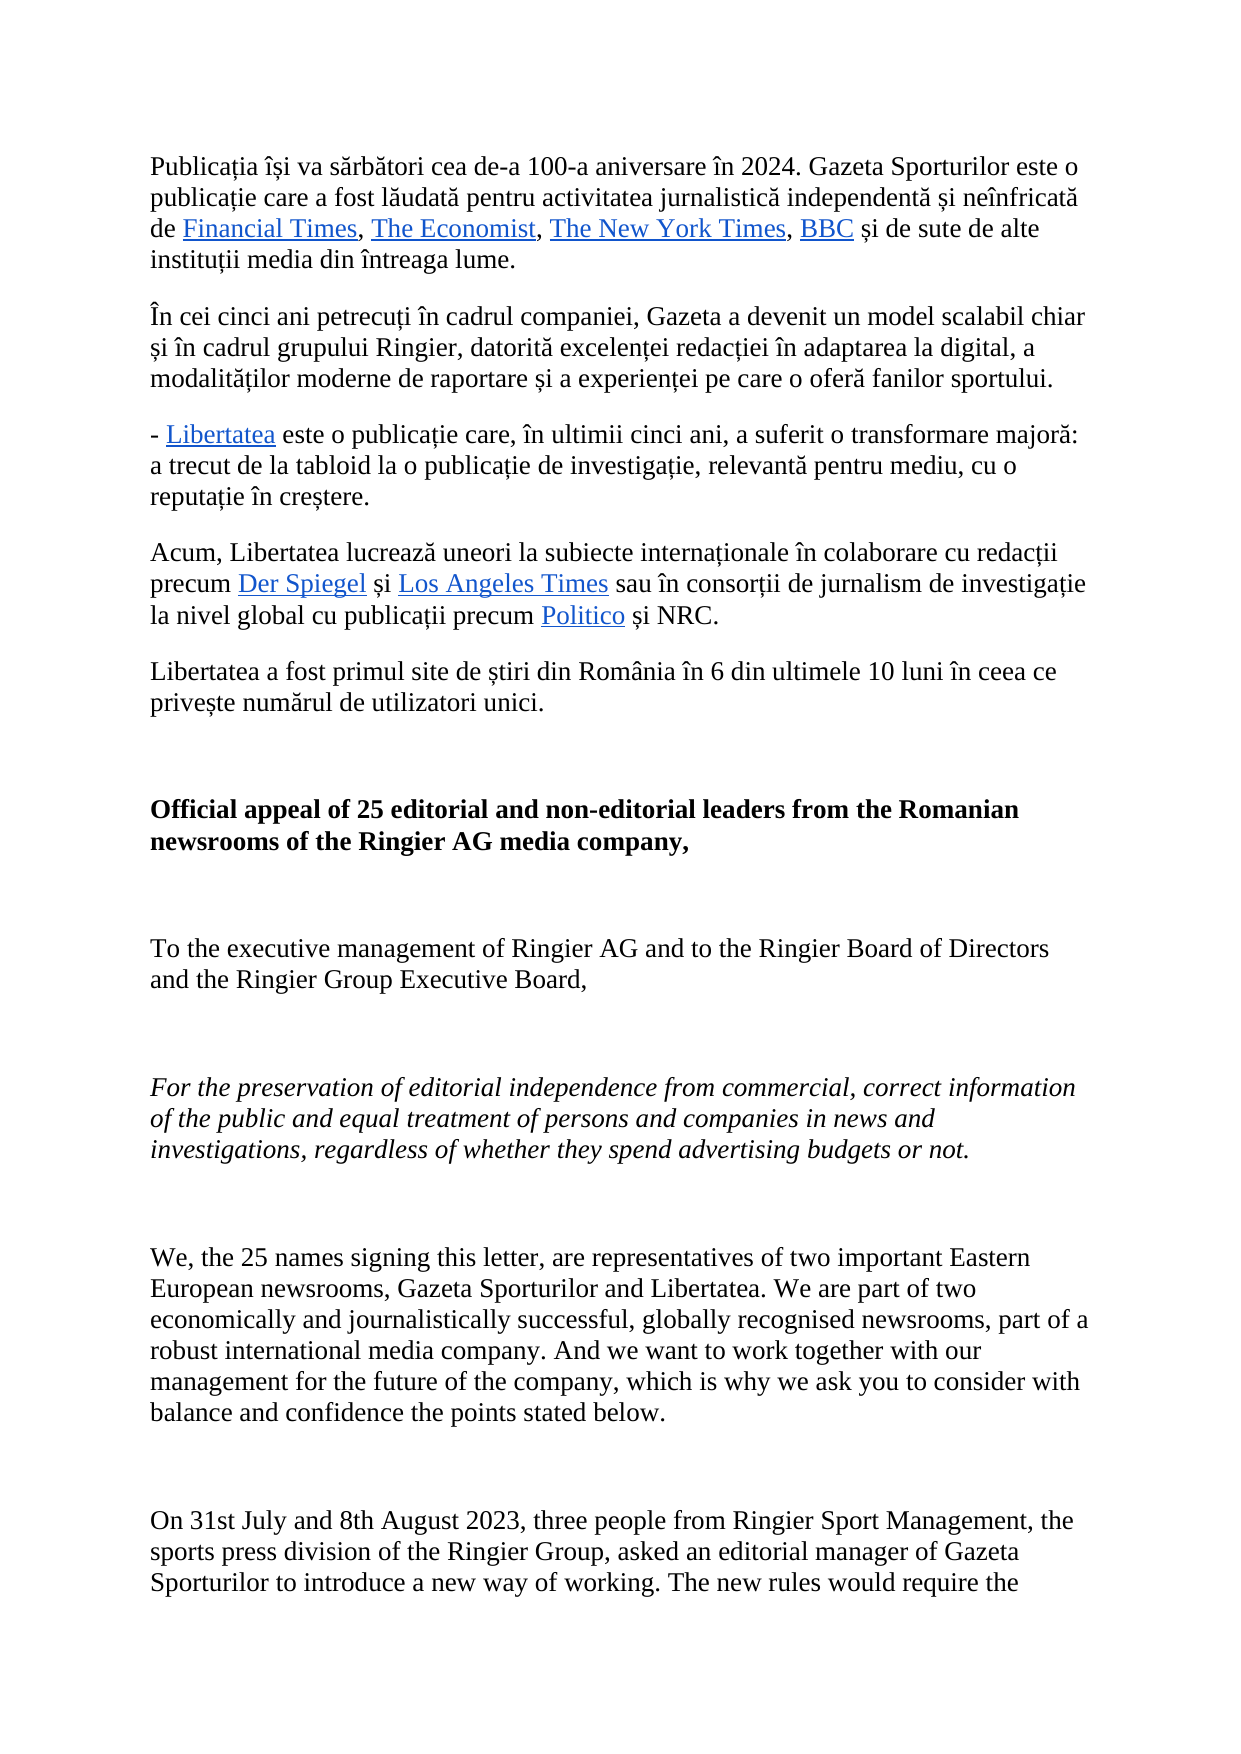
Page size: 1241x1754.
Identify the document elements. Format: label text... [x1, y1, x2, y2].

text Publicația își va sărbători cea de-a 100-a aniversare în 2024. Gazeta Sporturilor este o publicație care a fost lăudată pentru activitatea jurnalistică independentă și neînfricată de Financial Times, The Economist, The New York Times, BBC și de sute de alte instituții media din întreaga lume. [150, 150, 1090, 274]
text În cei cinci ani petrecuți în cadrul companiei, Gazeta a devenit un model scalabil chiar și în cadrul grupului Ringier, datorită excelenței redacției în adaptarea la digital, a modalităților moderne de raportare și a experienței pe care o oferă fanilor sportului. [150, 299, 1090, 393]
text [150, 1504, 1090, 1597]
text Official appeal of 25 editorial and non-editorial leaders from the Romanian newsrooms of the Ringier AG media company, [150, 793, 1090, 856]
text - Libertatea este o publicație care, în ultimii cinci ani, a suferit o transformare majoră: a trecut de la tabloid la o publicație de investigație, relevantă pentru mediu, cu o reputație în creștere. [150, 418, 1090, 511]
text Acum, Libertatea lucrează uneori la subiecte internaționale în colaborare cu redacții precum Der Spiegel și Los Angeles Times sau în consorții de jurnalism de investigație la nivel global cu publicații precum Politico și NRC. [150, 536, 1090, 630]
text To the executive management of Ringier AG and to the Ringier Board of Directors and the Ringier Group Executive Board, [150, 932, 1090, 994]
text Libertatea a fost primul site de știri din România în 6 din ultimele 10 luni în ceea ce privește numărul de utilizatori unici. [150, 655, 1090, 717]
text For the preservation of editorial independence from commercial, correct information of the public and equal treatment of persons and companies in news and investigations, regardless of whether they spend advertising budgets or not. [150, 1071, 1090, 1164]
text We, the 25 names signing this letter, are representatives of two important Eastern European newsrooms, Gazeta Sporturilor and Libertatea. We are part of two economically and journalistically successful, globally recognised newsrooms, part of a robust international media company. And we want to work together with our management for the future of the company, which is why we ask you to consider with balance and confidence the points stated below. [150, 1241, 1090, 1427]
